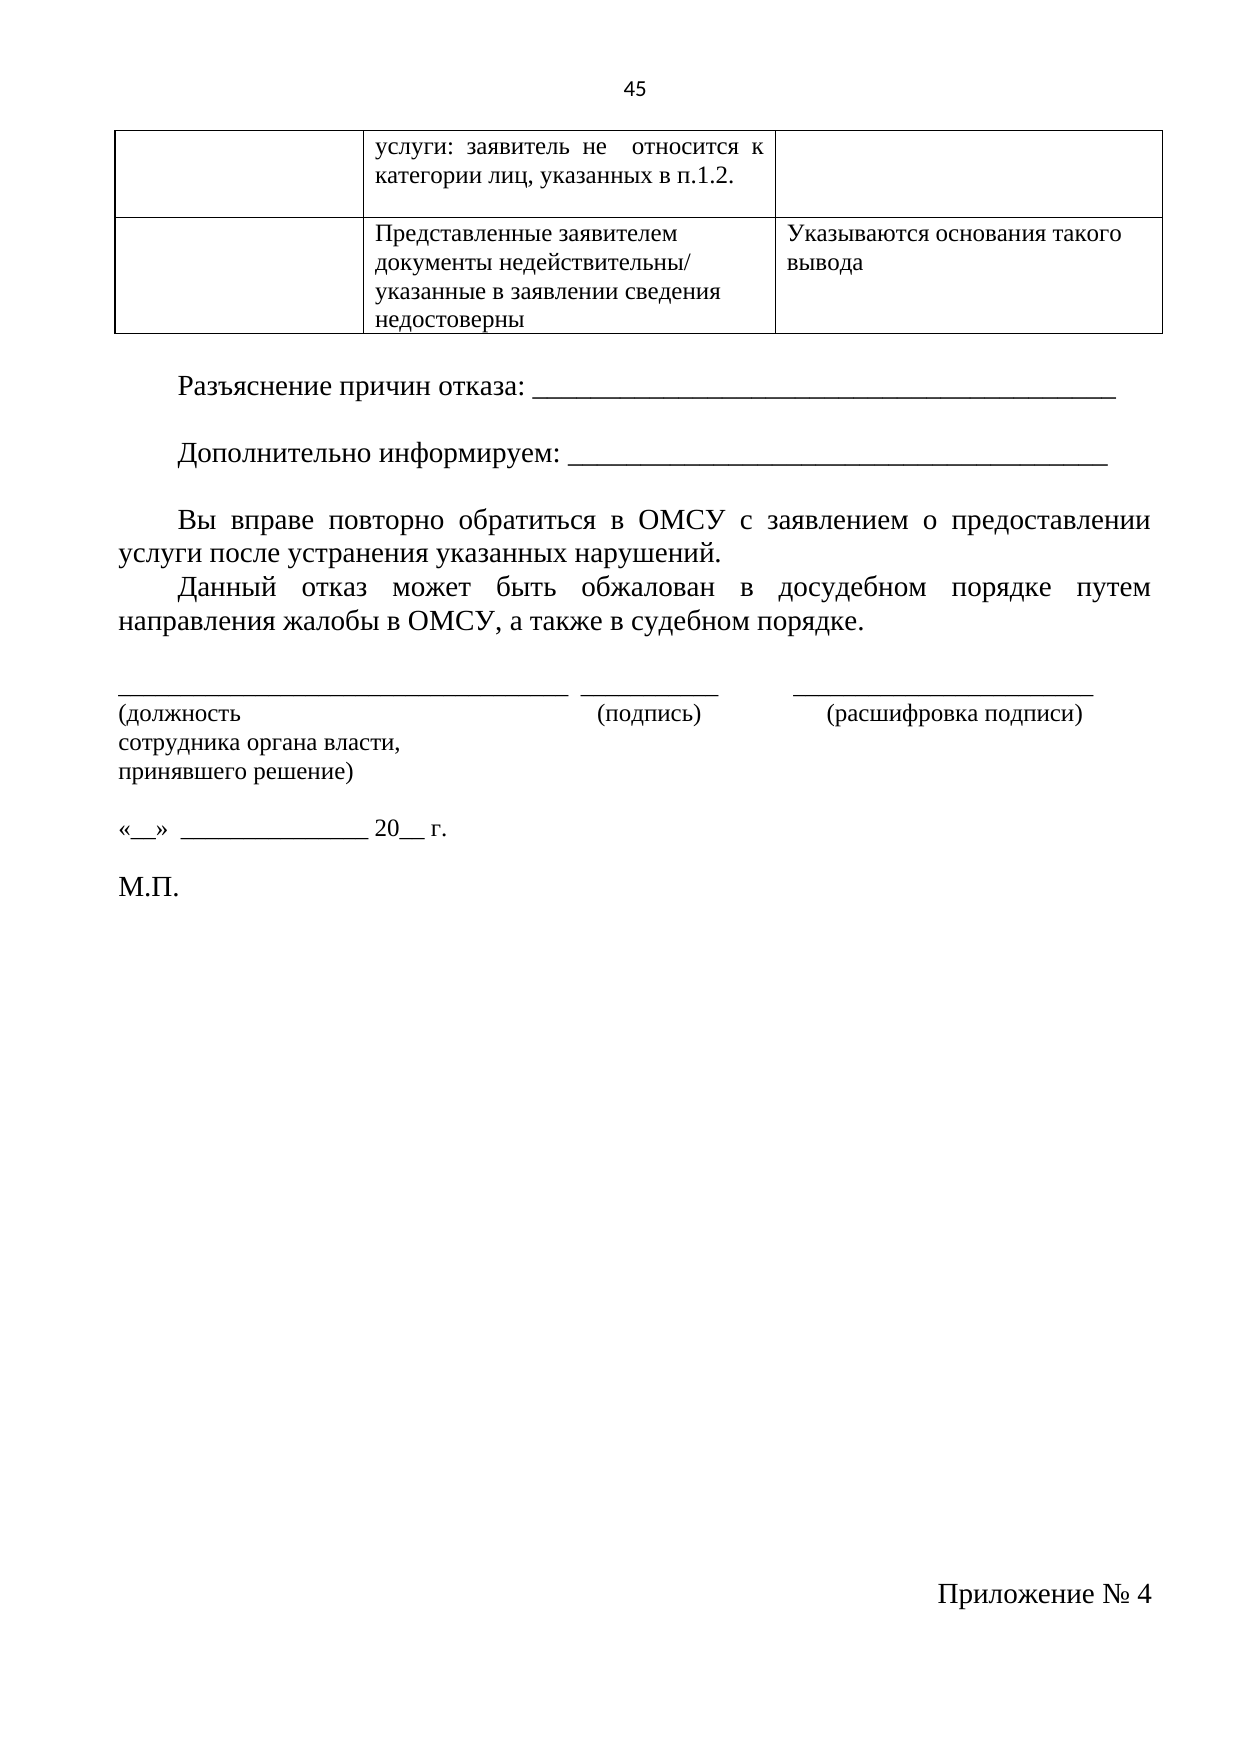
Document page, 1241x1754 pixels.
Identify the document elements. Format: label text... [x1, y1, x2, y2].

table_cell Представленные заявителем документы недействительны/ указанные в заявлении сведения недостоверны [364, 218, 775, 333]
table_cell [776, 131, 1162, 217]
text ____________________________________ ___________ ________________________ [118, 670, 1152, 698]
text М.П. [118, 869, 1152, 903]
text Дополнительно информируем: _____________________________________ [118, 435, 1152, 468]
text Разъяснение причин отказа: ________________________________________ [118, 368, 1152, 401]
text Данный отказ может быть обжалован в досудебном порядке путем направления жалобы в ОМСУ, а также в судебном порядке. [118, 569, 1152, 636]
text (должность (подпись) (расшифровка подписи) [118, 698, 1152, 727]
text Приложение № 4 [118, 1576, 1152, 1609]
table_cell [116, 218, 363, 333]
table_cell [116, 131, 363, 217]
table_cell Указываются основания такого вывода [776, 218, 1162, 333]
text сотрудника органа власти, [118, 727, 1152, 756]
text Вы вправе повторно обратиться в ОМСУ с заявлением о предоставлении услуги после устранения указанных нарушений. [118, 502, 1152, 569]
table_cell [364, 131, 775, 217]
text «__» _______________ 20__ г. [118, 813, 1152, 841]
text принявшего решение) [118, 756, 1152, 785]
